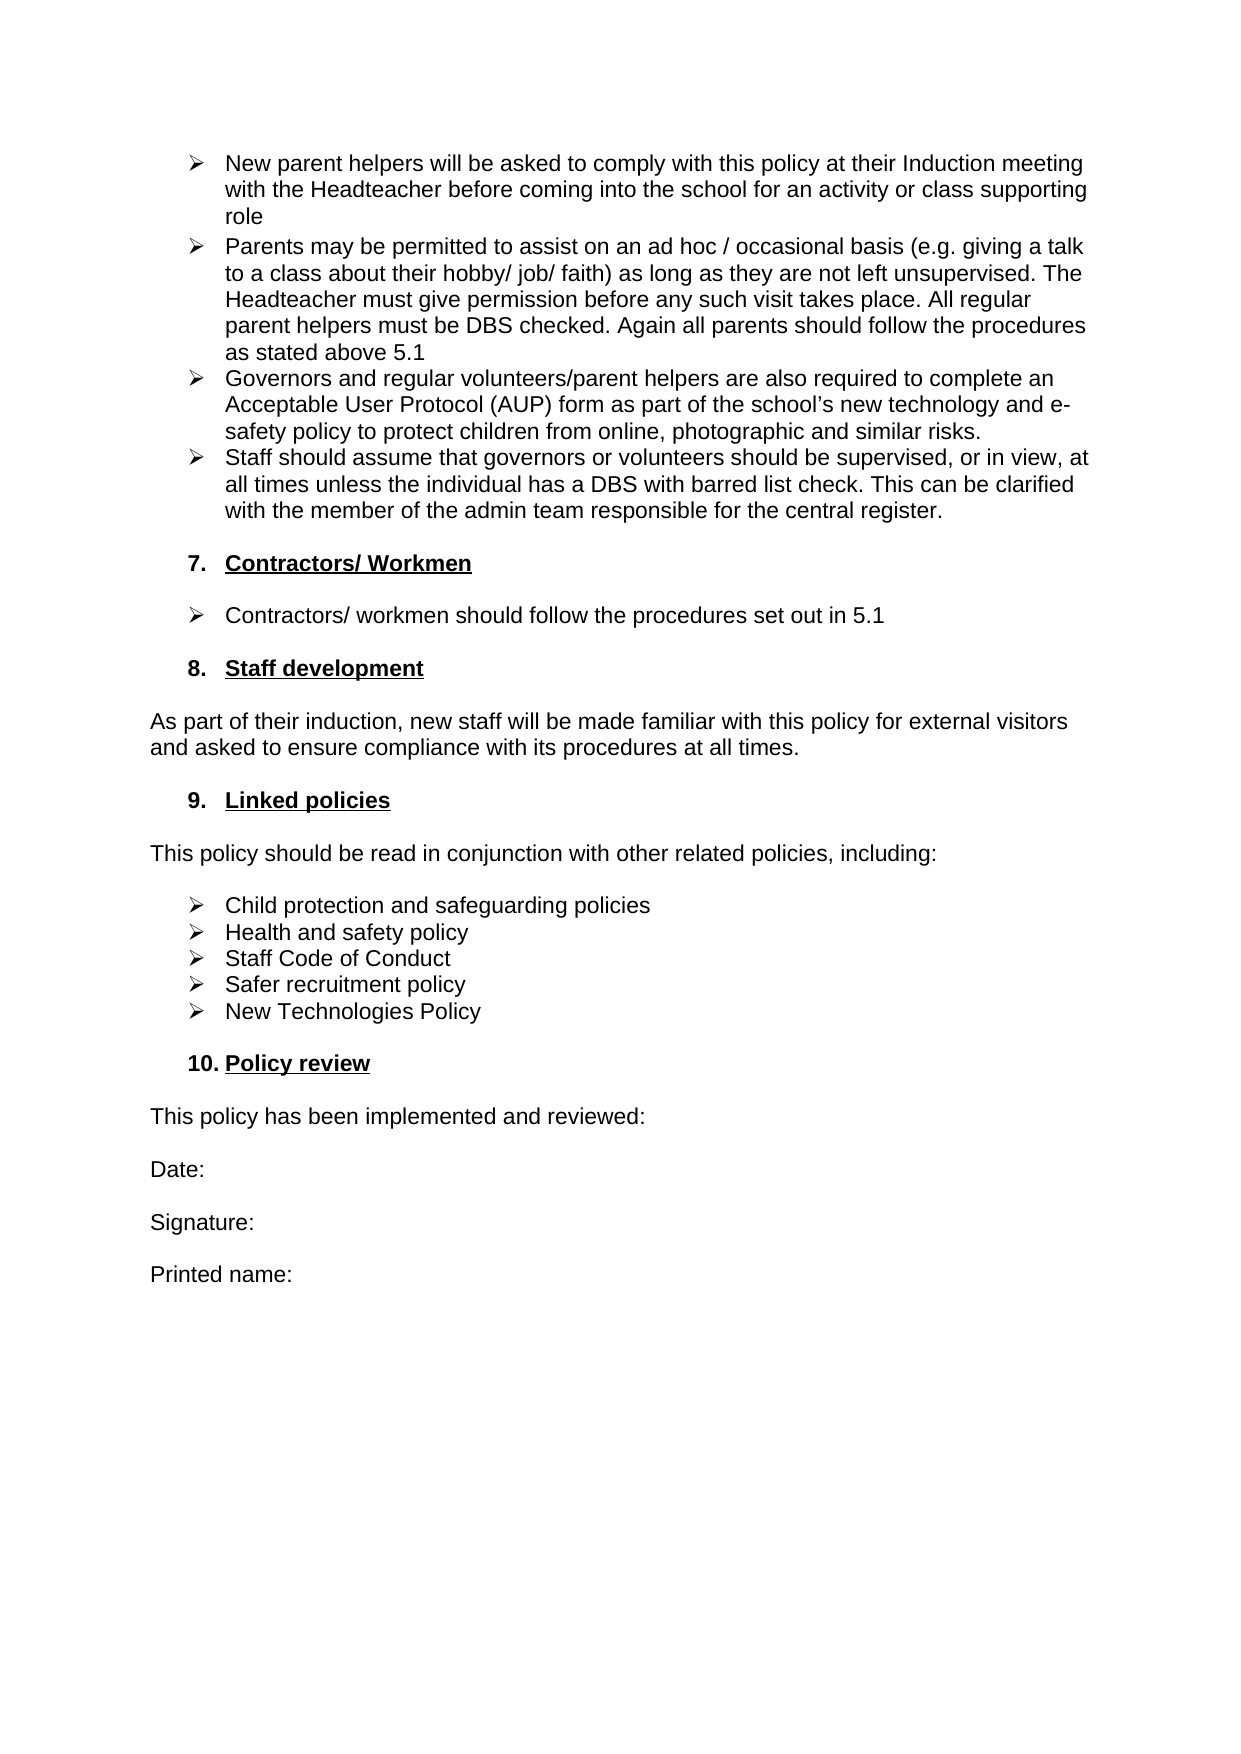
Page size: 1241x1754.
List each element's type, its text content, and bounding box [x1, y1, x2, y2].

list Governors and regular volunteers/parent helpers are also required to complete an Acceptable User Protocol (AUP) form as part of the school’s new technology and e-safety policy to protect children from online, photographic and similar risks. [187, 365, 1090, 444]
text Signature: [150, 1208, 1090, 1235]
list Linked policies [187, 787, 1090, 813]
list Child protection and safeguarding policies [187, 892, 1090, 918]
text As part of their induction, new staff will be made familiar with this policy for external visitors and asked to ensure compliance with its procedures at all times. [150, 708, 1090, 760]
text This policy should be read in conjunction with other related policies, including: [150, 839, 1090, 866]
text This policy has been implemented and reviewed: [150, 1103, 1090, 1129]
list Health and safety policy [187, 918, 1090, 945]
list New Technologies Policy [187, 998, 1090, 1024]
list Contractors/ Workmen [187, 549, 1090, 576]
list Contractors/ workmen should follow the procedures set out in 5.1 [187, 602, 1090, 629]
list Staff should assume that governors or volunteers should be supervised, or in view, at all times unless the individual has a DBS with barred list check. This can be clarified with the member of the admin team responsible for the central register. [187, 444, 1090, 523]
text Printed name: [150, 1261, 1090, 1287]
list Policy review [187, 1050, 1090, 1077]
list New parent helpers will be asked to comply with this policy at their Induction meeting with the Headteacher before coming into the school for an activity or class supporting role [187, 150, 1090, 229]
list Staff Code of Conduct [187, 945, 1090, 971]
list Parents may be permitted to assist on an ad hoc / occasional basis (e.g. giving a talk to a class about their hobby/ job/ faith) as long as they are not left unsupervised. The Headteacher must give permission before any such visit takes place. All regular parent helpers must be DBS checked. Again all parents should follow the procedures as stated above 5.1 [187, 233, 1090, 365]
list Staff development [187, 655, 1090, 681]
text Date: [150, 1156, 1090, 1182]
list Safer recruitment policy [187, 971, 1090, 998]
